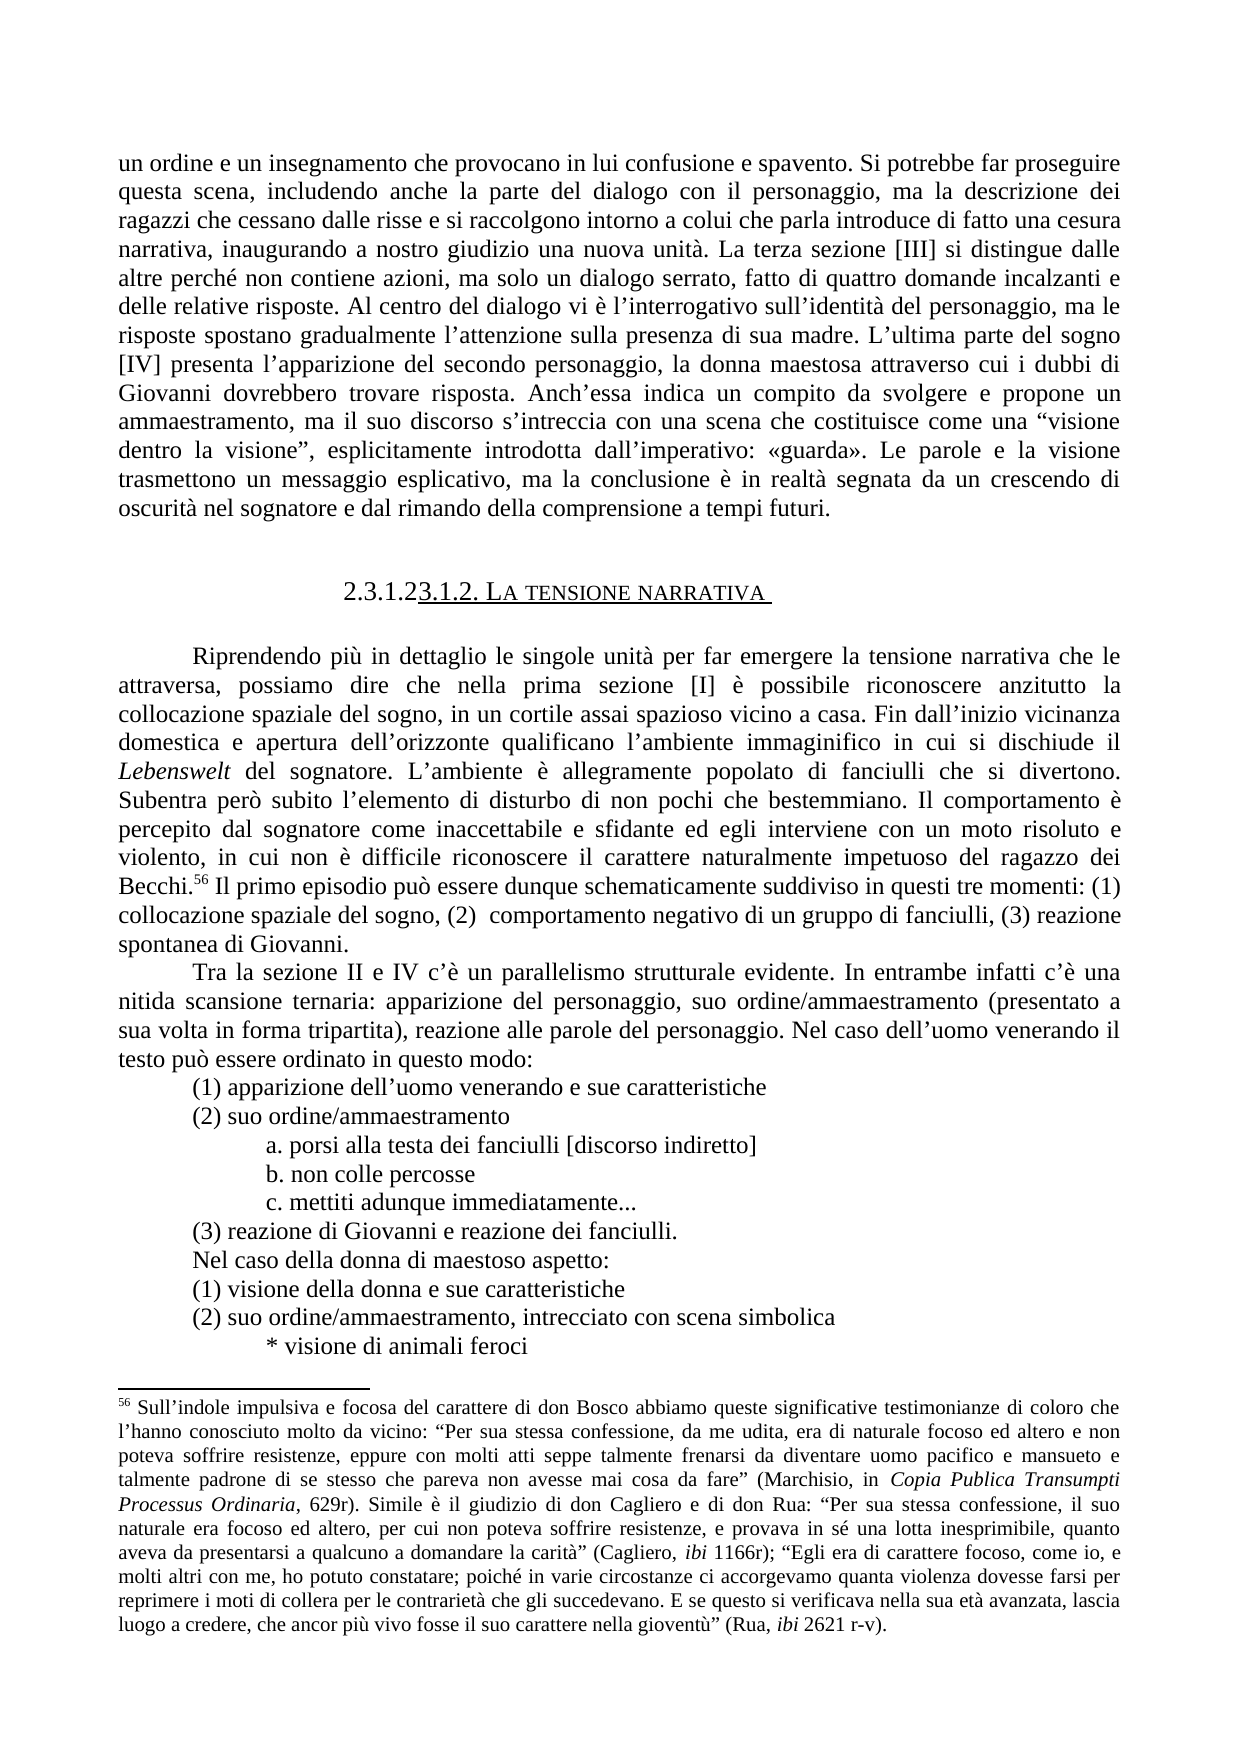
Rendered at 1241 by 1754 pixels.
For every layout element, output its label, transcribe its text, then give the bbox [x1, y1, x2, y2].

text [118, 148, 1122, 521]
text (1) visione della donna e sue caratteristiche [118, 1274, 1122, 1302]
text Tra la sezione II e IV c’è un parallelismo strutturale evidente. In entrambe infatti c’è una nitida scansione ternaria: apparizione del personaggio, suo ordine/ammaestramento (presentato a sua volta in forma tripartita), reazione alle parole del personaggio. Nel caso dell’uomo venerando il testo può essere ordinato in questo modo: [118, 957, 1122, 1072]
text (2) suo ordine/ammaestramento [118, 1101, 1122, 1130]
text Riprendendo più in dettaglio le singole unità per far emergere la tensione narrativa che le attraversa, possiamo dire che nella prima sezione [I] è possibile riconoscere anzitutto la collocazione spaziale del sogno, in un cortile assai spazioso vicino a casa. Fin dall’inizio vicinanza domestica e apertura dell’orizzonte qualificano l’ambiente immaginifico in cui si dischiude il Lebenswelt del sognatore. L’ambiente è allegramente popolato di fanciulli che si divertono. Subentra però subito l’elemento di disturbo di non pochi che bestemmiano. Il comportamento è percepito dal sognatore come inaccettabile e sfidante ed egli interviene con un moto risoluto e violento, in cui non è difficile riconoscere il carattere naturalmente impetuoso del ragazzo dei Becchi. Il primo episodio può essere dunque schematicamente suddiviso in questi tre momenti: (1) collocazione spaziale del sogno, (2) comportamento negativo di un gruppo di fanciulli, (3) reazione spontanea di Giovanni. [118, 641, 1122, 957]
text * visione di animali feroci [118, 1331, 1122, 1360]
text b. non colle percosse [118, 1159, 1122, 1187]
subtitle 3.1.2. La tensione narrativa [343, 575, 1122, 606]
text Nel caso della donna di maestoso aspetto: [118, 1245, 1122, 1274]
text (2) suo ordine/ammaestramento, intrecciato con scena simbolica [118, 1302, 1122, 1331]
text (3) reazione di Giovanni e reazione dei fanciulli. [118, 1216, 1122, 1245]
text c. mettiti adunque immediatamente... [118, 1187, 1122, 1216]
text a. porsi alla testa dei fanciulli [discorso indiretto] [118, 1130, 1122, 1159]
text (1) apparizione dell’uomo venerando e sue caratteristiche [118, 1072, 1122, 1101]
